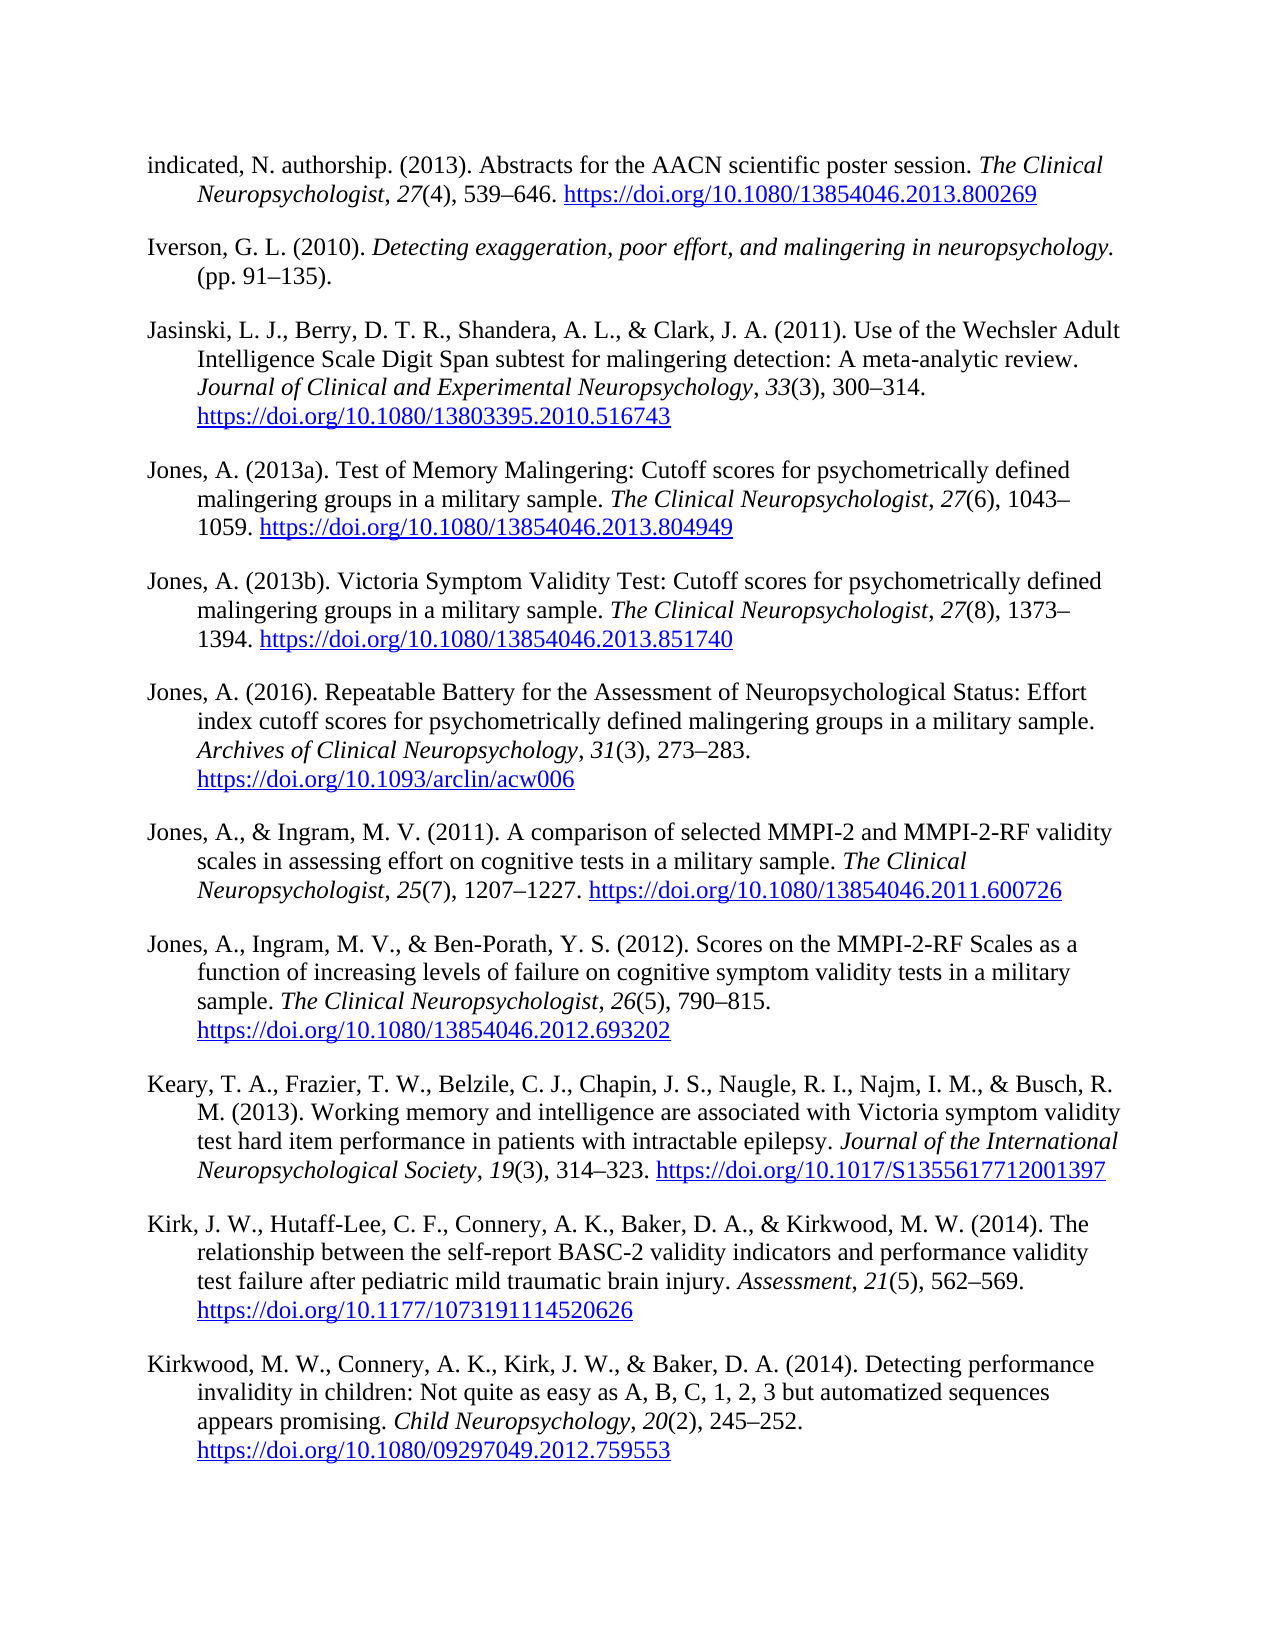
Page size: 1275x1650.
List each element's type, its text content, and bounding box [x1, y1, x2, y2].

text Jones, A., & Ingram, M. V. (2011). A comparison of selected MMPI-2 and MMPI-2-RF validity scales in assessing effort on cognitive tests in a military sample. The Clinical Neuropsychologist, 25(7), 1207–1227. https://doi.org/10.1080/13854046.2011.600726 [147, 817, 1125, 904]
text Jasinski, L. J., Berry, D. T. R., Shandera, A. L., & Clark, J. A. (2011). Use of the Wechsler Adult Intelligence Scale Digit Span subtest for malingering detection: A meta-analytic review. Journal of Clinical and Experimental Neuropsychology, 33(3), 300–314. https://doi.org/10.1080/13803395.2010.516743 [147, 315, 1125, 430]
text Kirkwood, M. W., Connery, A. K., Kirk, J. W., & Baker, D. A. (2014). Detecting performance invalidity in children: Not quite as easy as A, B, C, 1, 2, 3 but automatized sequences appears promising. Child Neuropsychology, 20(2), 245–252. https://doi.org/10.1080/09297049.2012.759553 [147, 1349, 1125, 1464]
text indicated, N. authorship. (2013). Abstracts for the AACN scientific poster session. The Clinical Neuropsychologist, 27(4), 539–646. https://doi.org/10.1080/13854046.2013.800269 [147, 150, 1125, 207]
text Keary, T. A., Frazier, T. W., Belzile, C. J., Chapin, J. S., Naugle, R. I., Najm, I. M., & Busch, R. M. (2013). Working memory and intelligence are associated with Victoria symptom validity test hard item performance in patients with intractable epilepsy. Journal of the International Neuropsychological Society, 19(3), 314–323. https://doi.org/10.1017/S1355617712001397 [147, 1069, 1125, 1184]
text Iverson, G. L. (2010). Detecting exaggeration, poor effort, and malingering in neuropsychology. (pp. 91–135). [147, 232, 1125, 290]
text Jones, A. (2013b). Victoria Symptom Validity Test: Cutoff scores for psychometrically defined malingering groups in a military sample. The Clinical Neuropsychologist, 27(8), 1373–1394. https://doi.org/10.1080/13854046.2013.851740 [147, 566, 1125, 652]
text Jones, A., Ingram, M. V., & Ben-Porath, Y. S. (2012). Scores on the MMPI-2-RF Scales as a function of increasing levels of failure on cognitive symptom validity tests in a military sample. The Clinical Neuropsychologist, 26(5), 790–815. https://doi.org/10.1080/13854046.2012.693202 [147, 929, 1125, 1044]
text Jones, A. (2016). Repeatable Battery for the Assessment of Neuropsychological Status: Effort index cutoff scores for psychometrically defined malingering groups in a military sample. Archives of Clinical Neuropsychology, 31(3), 273–283. https://doi.org/10.1093/arclin/acw006 [147, 677, 1125, 792]
text Jones, A. (2013a). Test of Memory Malingering: Cutoff scores for psychometrically defined malingering groups in a military sample. The Clinical Neuropsychologist, 27(6), 1043–1059. https://doi.org/10.1080/13854046.2013.804949 [147, 455, 1125, 541]
text Kirk, J. W., Hutaff-Lee, C. F., Connery, A. K., Baker, D. A., & Kirkwood, M. W. (2014). The relationship between the self-report BASC-2 validity indicators and performance validity test failure after pediatric mild traumatic brain injury. Assessment, 21(5), 562–569. https://doi.org/10.1177/1073191114520626 [147, 1209, 1125, 1324]
